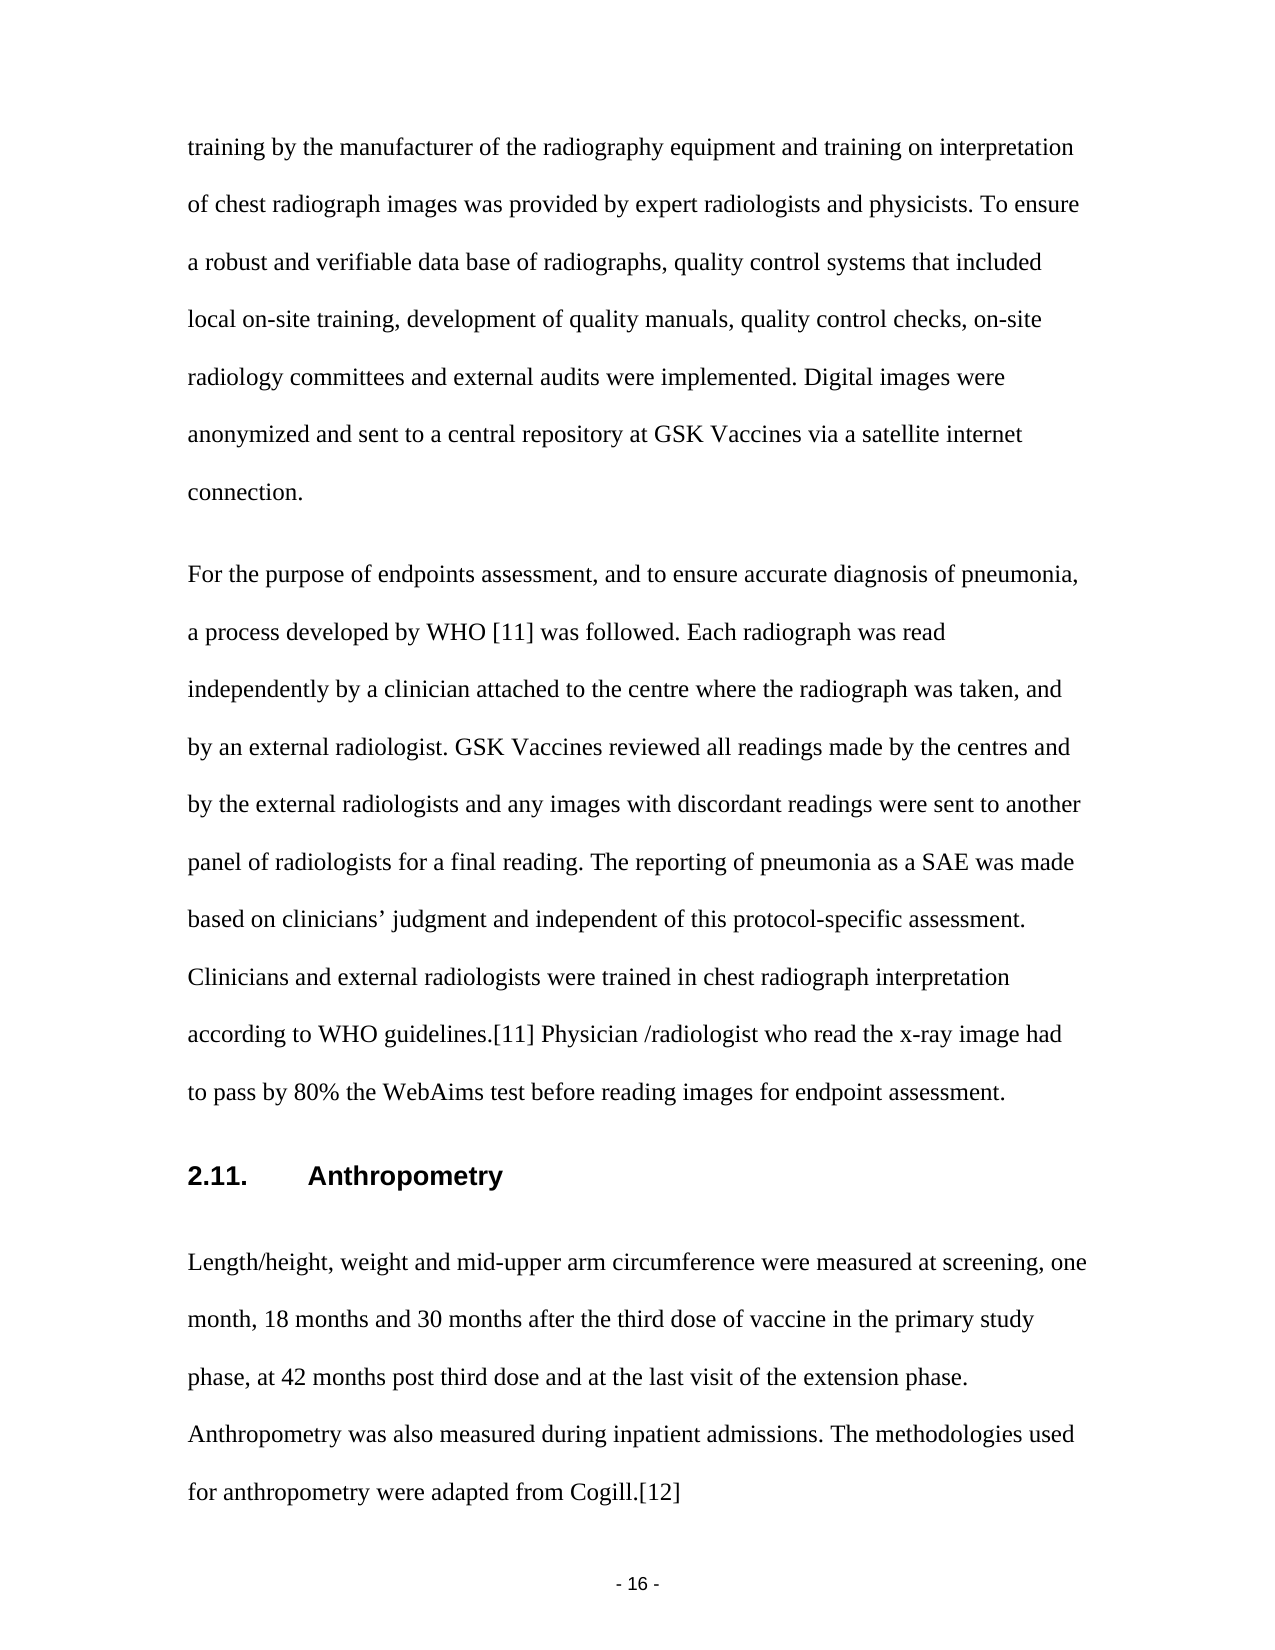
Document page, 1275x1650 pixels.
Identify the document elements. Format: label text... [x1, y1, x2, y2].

text Length/height, weight and mid-upper arm circumference were measured at screening, one month, 18 months and 30 months after the third dose of vaccine in the primary study phase, at 42 months post third dose and at the last visit of the extension phase. Anthropometry was also measured during inpatient admissions. The methodologies used for anthropometry were adapted from Cogill.[12] [187, 1247, 1087, 1506]
text For the purpose of endpoints assessment, and to ensure accurate diagnosis of pneumonia, a process developed by WHO [11] was followed. Each radiograph was read independently by a clinician attached to the centre where the radiograph was taken, and by an external radiologist. GSK Vaccines reviewed all readings made by the centres and by the external radiologists and any images with discordant readings were sent to another panel of radiologists for a final reading. The reporting of pneumonia as a SAE was made based on clinicians’ judgment and independent of this protocol-specific assessment. Clinicians and external radiologists were trained in chest radiograph interpretation according to WHO guidelines.[11] Physician /radiologist who read the x-ray image had to pass by 80% the WebAims test before reading images for endpoint assessment. [187, 559, 1087, 1106]
subtitle Anthropometry [187, 1159, 1087, 1191]
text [187, 132, 1087, 506]
